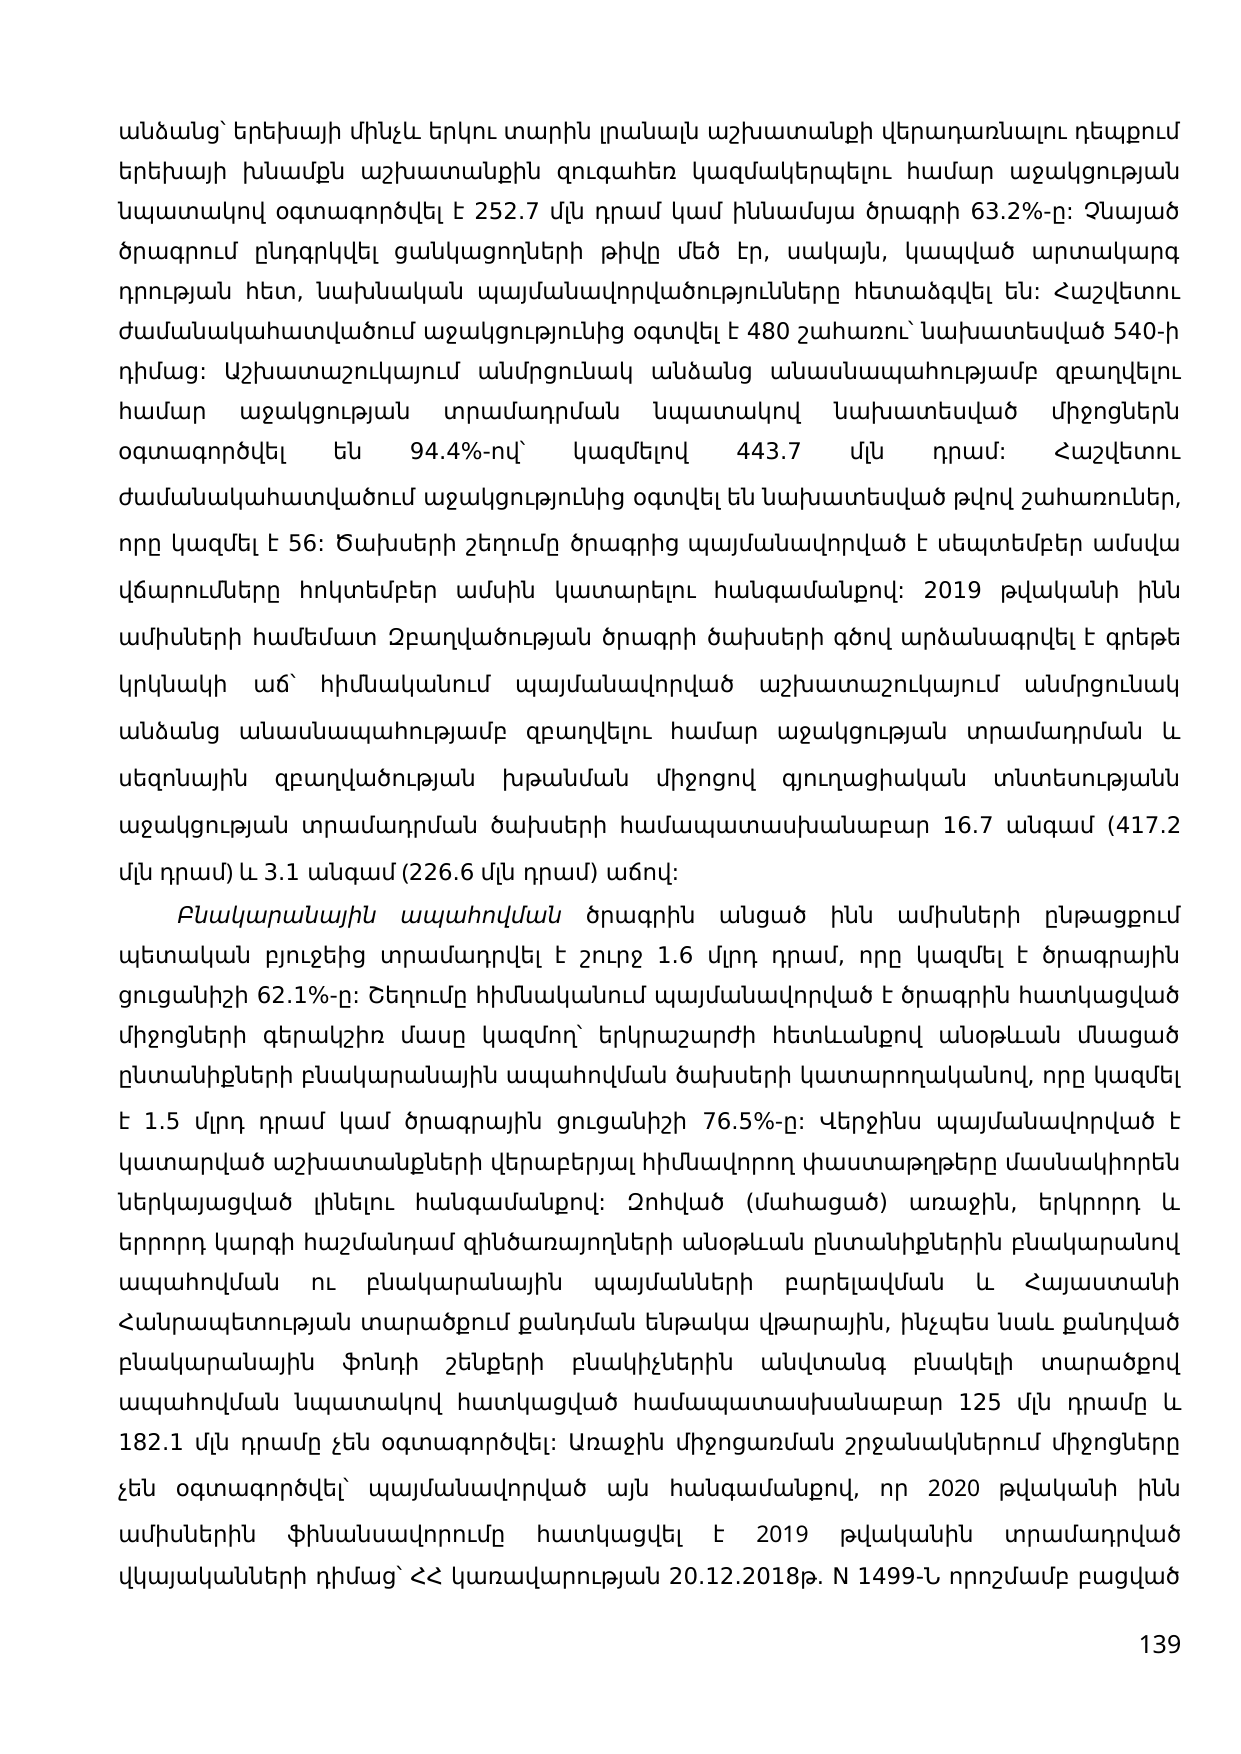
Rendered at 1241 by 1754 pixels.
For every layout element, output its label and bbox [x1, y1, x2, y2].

text [118, 902, 1181, 1589]
text [118, 118, 1181, 887]
